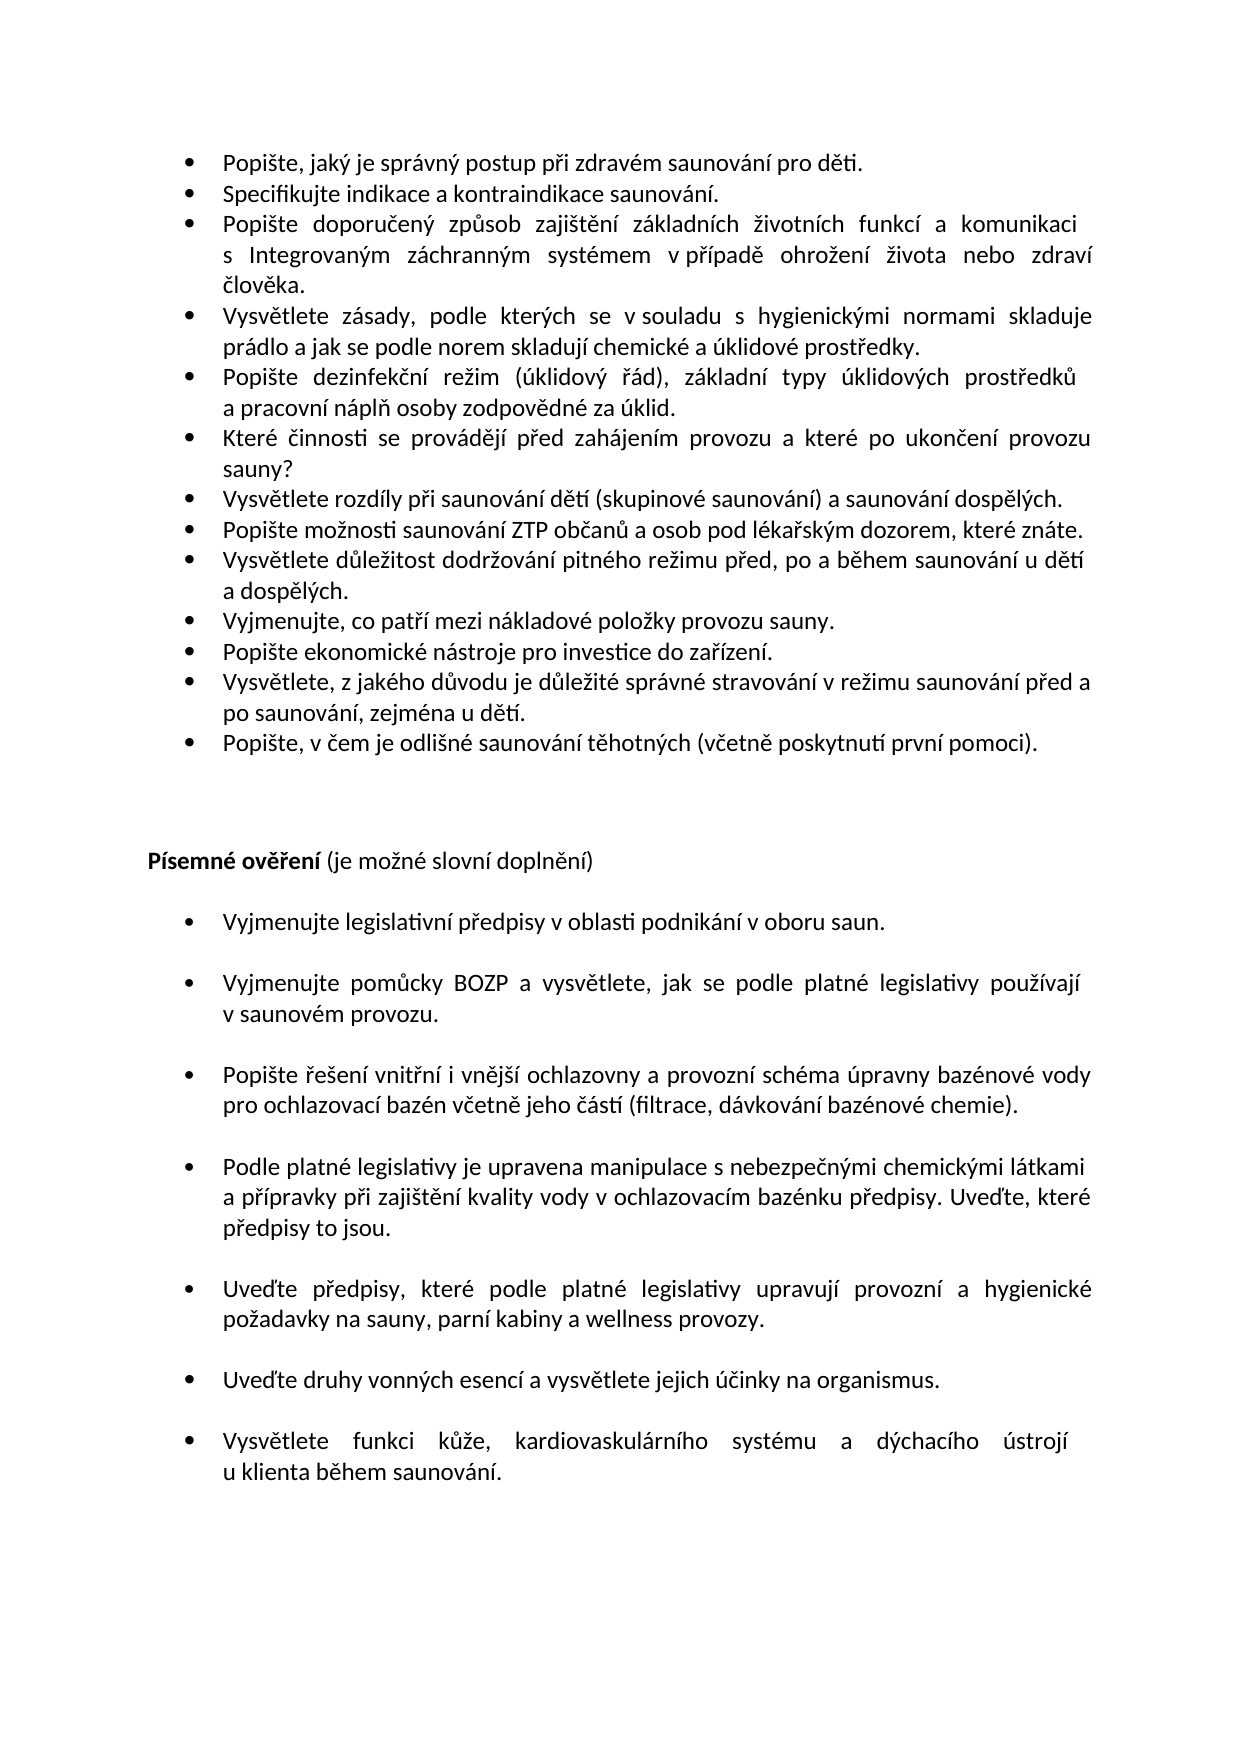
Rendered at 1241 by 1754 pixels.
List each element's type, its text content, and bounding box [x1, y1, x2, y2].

text Písemné ověření (je možné slovní doplnění) [148, 845, 1093, 876]
list Popište ekonomické nástroje pro investice do zařízení. [185, 636, 1093, 666]
list Popište, jaký je správný postup při zdravém saunování pro děti. [185, 148, 1093, 178]
list Vysvětlete, z jakého důvodu je důležité správné stravování v režimu saunování před a po saunování, zejména u dětí. [185, 666, 1093, 727]
list Vyjmenujte, co patří mezi nákladové položky provozu sauny. [185, 605, 1093, 636]
list Vysvětlete důležitost dodržování pitného režimu před, po a během saunování u dětí a dospělých. [185, 544, 1093, 605]
list Uveďte předpisy, které podle platné legislativy upravují provozní a hygienické požadavky na sauny, parní kabiny a wellness provozy. [185, 1273, 1093, 1334]
list Podle platné legislativy je upravena manipulace s nebezpečnými chemickými látkami a přípravky při zajištění kvality vody v ochlazovacím bazénku předpisy. Uveďte, které předpisy to jsou. [185, 1151, 1093, 1242]
list Uveďte druhy vonných esencí a vysvětlete jejich účinky na organismus. [185, 1364, 1093, 1395]
list Popište, v čem je odlišné saunování těhotných (včetně poskytnutí první pomoci). [185, 727, 1093, 758]
list Které činnosti se provádějí před zahájením provozu a které po ukončení provozu sauny? [185, 422, 1093, 483]
list Popište doporučený způsob zajištění základních životních funkcí a komunikaci s Integrovaným záchranným systémem v případě ohrožení života nebo zdraví člověka. [185, 209, 1093, 300]
list Vysvětlete rozdíly při saunování dětí (skupinové saunování) a saunování dospělých. [185, 483, 1093, 514]
list Popište dezinfekční režim (úklidový řád), základní typy úklidových prostředků a pracovní náplň osoby zodpovědné za úklid. [185, 361, 1093, 422]
list Vysvětlete funkci kůže, kardiovaskulárního systému a dýchacího ústrojí u klienta během saunování. [185, 1425, 1093, 1486]
list Vyjmenujte pomůcky BOZP a vysvětlete, jak se podle platné legislativy používají v saunovém provozu. [185, 967, 1093, 1028]
list Vyjmenujte legislativní předpisy v oblasti podnikání v oboru saun. [185, 906, 1093, 937]
list Vysvětlete zásady, podle kterých se v souladu s hygienickými normami skladuje prádlo a jak se podle norem skladují chemické a úklidové prostředky. [185, 300, 1093, 361]
list Specifikujte indikace a kontraindikace saunování. [185, 178, 1093, 209]
list Popište řešení vnitřní i vnější ochlazovny a provozní schéma úpravny bazénové vody pro ochlazovací bazén včetně jeho částí (filtrace, dávkování bazénové chemie). [185, 1059, 1093, 1120]
list Popište možnosti saunování ZTP občanů a osob pod lékařským dozorem, které znáte. [185, 514, 1093, 544]
